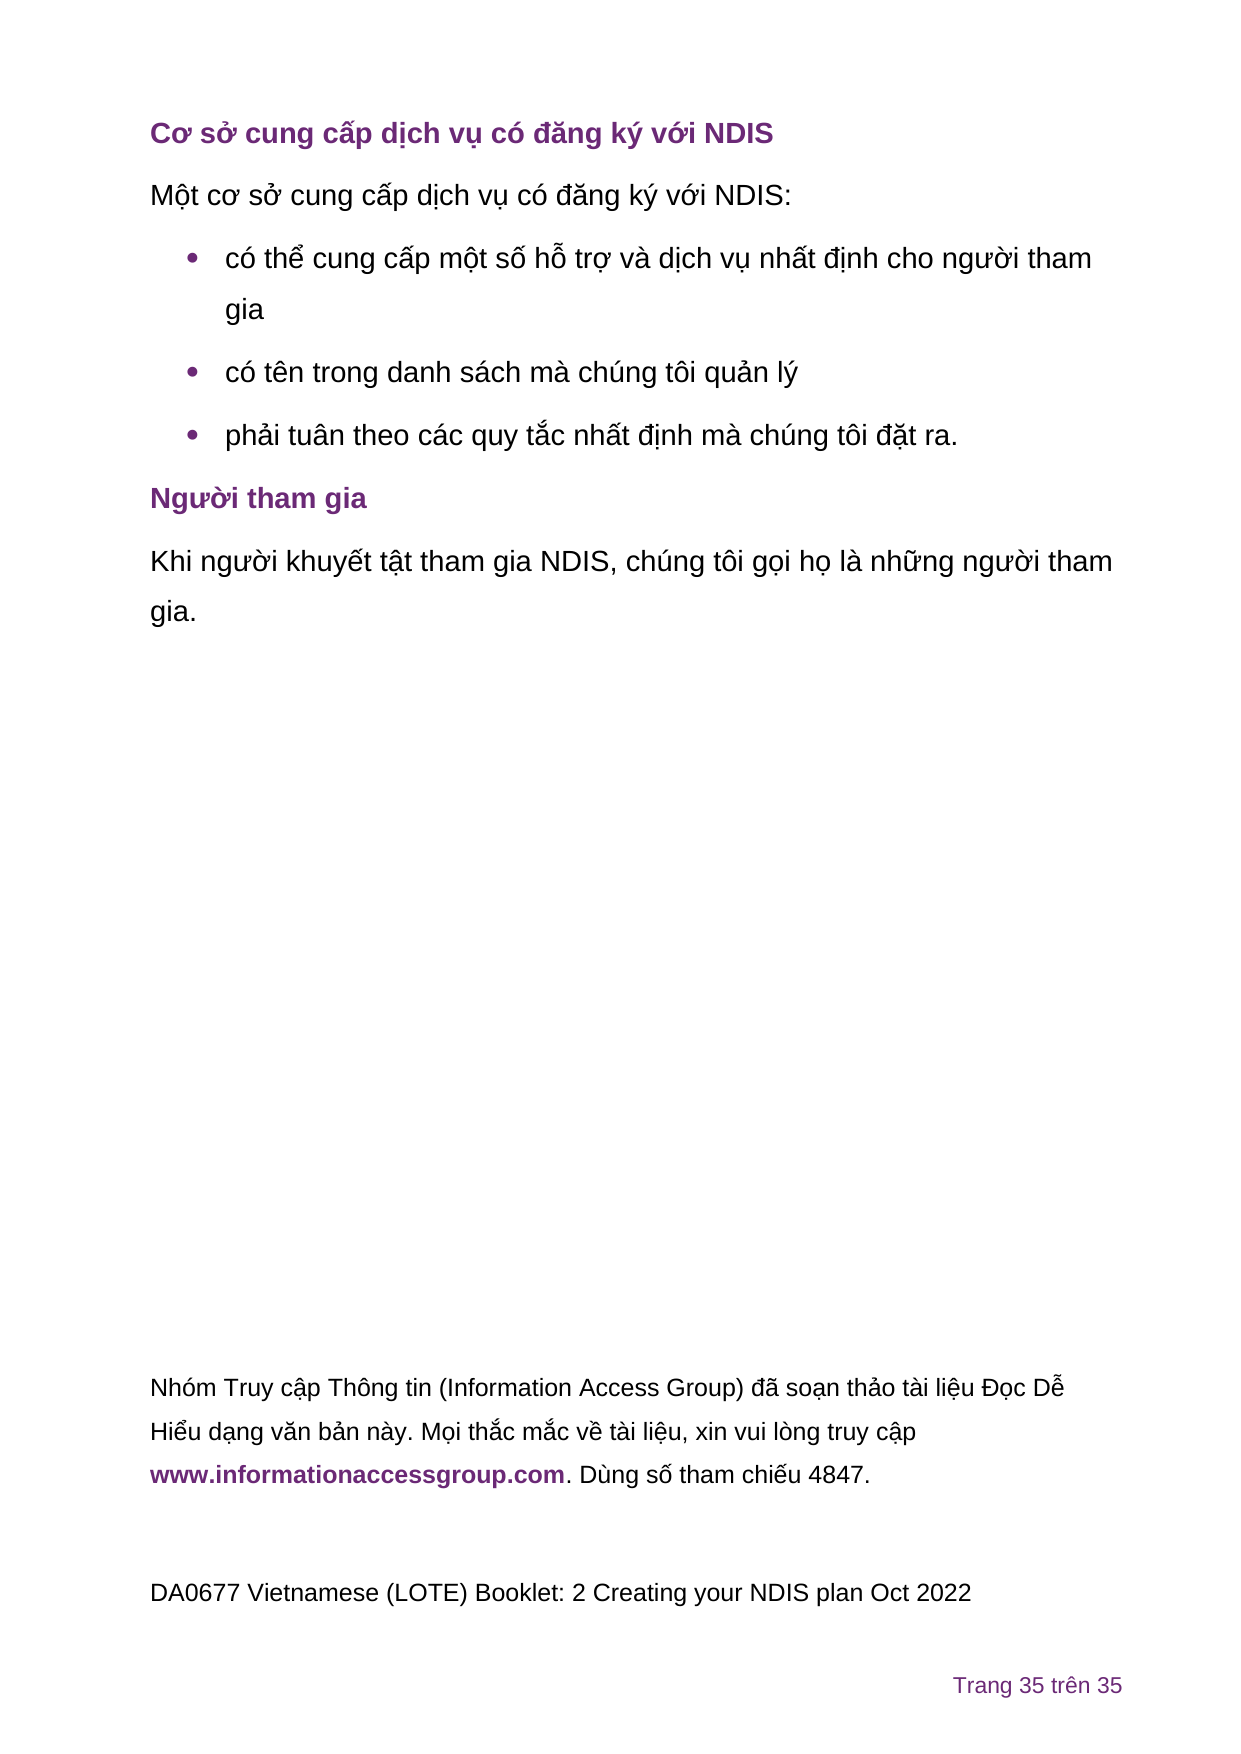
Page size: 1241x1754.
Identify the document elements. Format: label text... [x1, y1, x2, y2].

text Cơ sở cung cấp dịch vụ có đăng ký với NDIS [150, 116, 1122, 149]
text DA0677 Vietnamese (LOTE) Booklet: 2 Creating your NDIS plan Oct 2022 [150, 1578, 1122, 1607]
list có thể cung cấp một số hỗ trợ và dịch vụ nhất định cho người tham gia [187, 241, 1122, 325]
text Người tham gia [150, 481, 1122, 514]
list phải tuân theo các quy tắc nhất định mà chúng tôi đặt ra. [187, 418, 1122, 451]
text Khi người khuyết tật tham gia NDIS, chúng tôi gọi họ là những người tham gia. [150, 544, 1122, 627]
text Một cơ sở cung cấp dịch vụ có đăng ký với NDIS: [150, 178, 1122, 212]
text Nhóm Truy cập Thông tin (Information Access Group) đã soạn thảo tài liệu Đọc Dễ Hiểu dạng văn bản này. Mọi thắc mắc về tài liệu, xin vui lòng truy cập www.informationaccessgroup.com. Dùng số tham chiếu 4847. [150, 1373, 1122, 1488]
list có tên trong danh sách mà chúng tôi quản lý [187, 354, 1122, 388]
